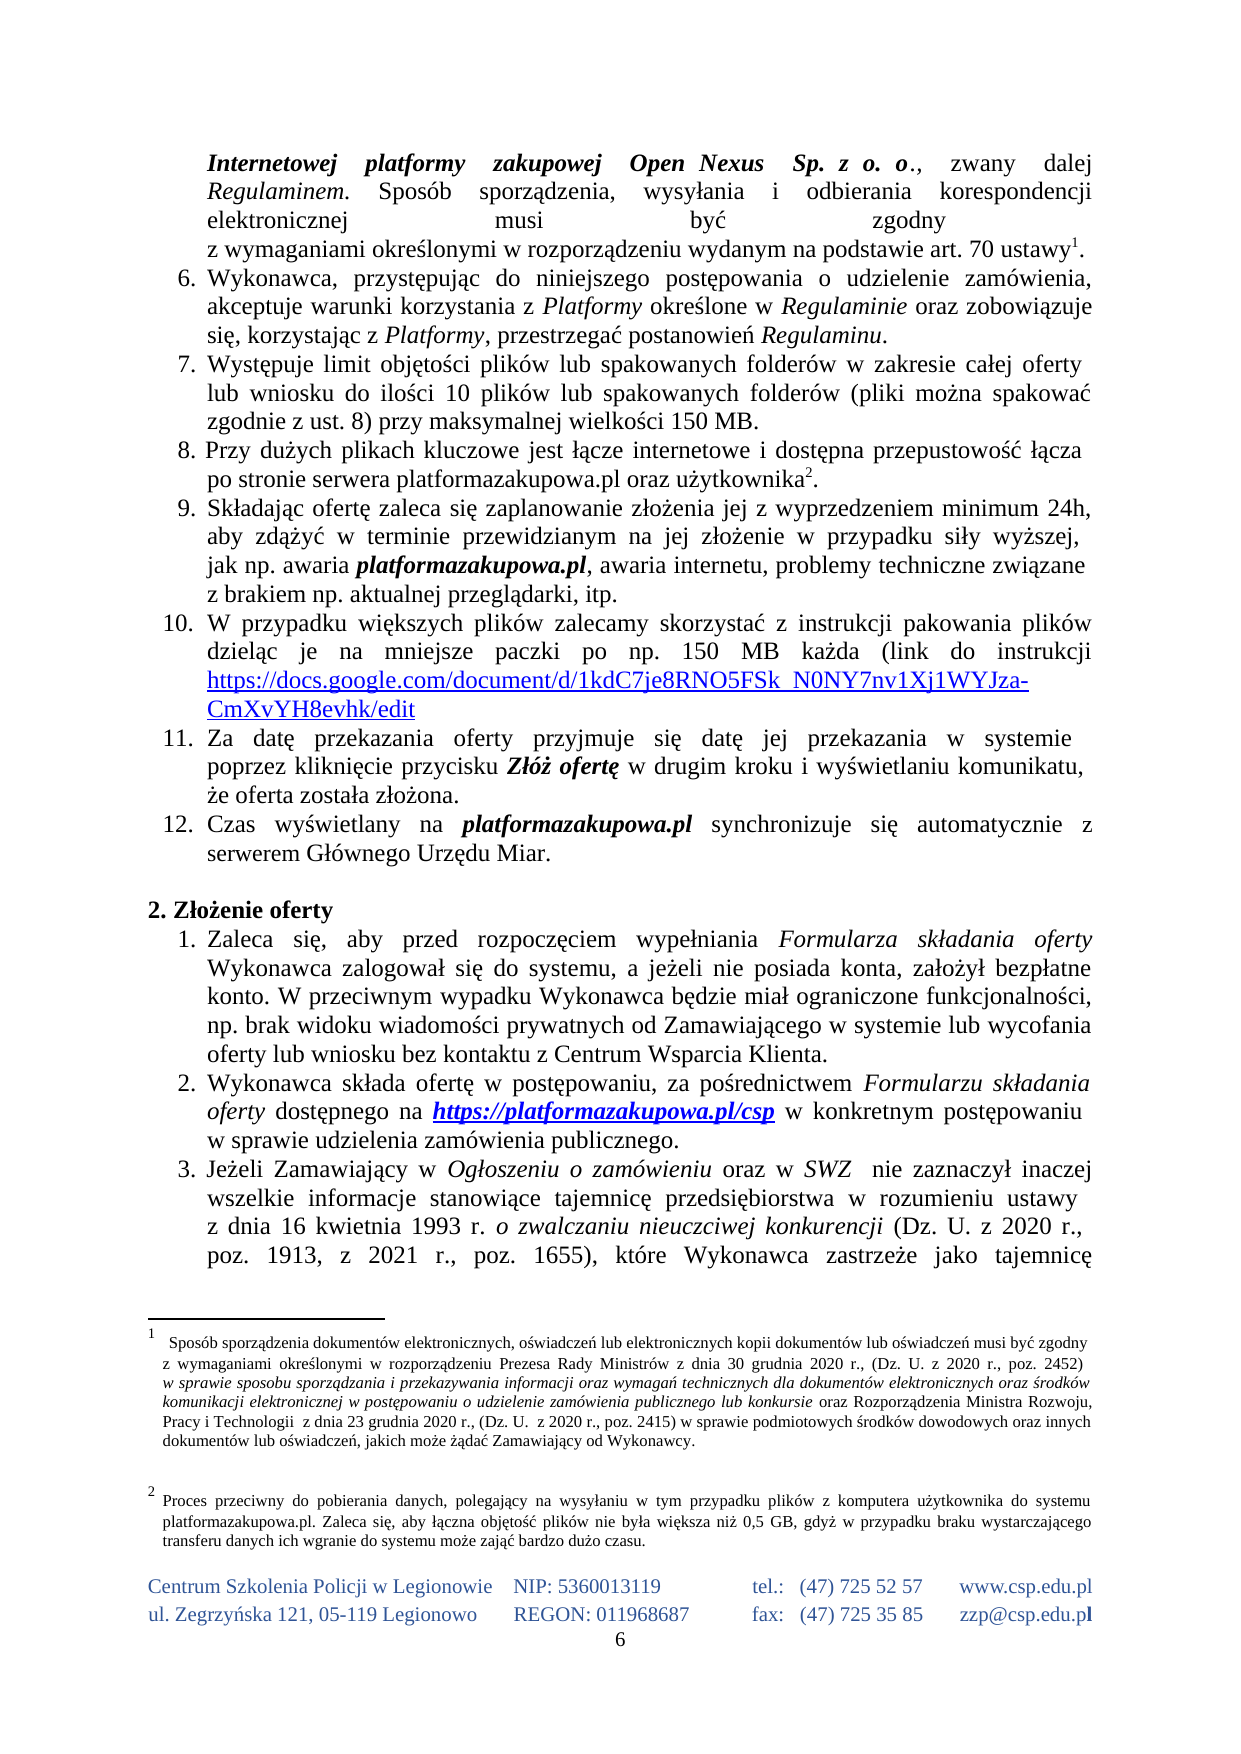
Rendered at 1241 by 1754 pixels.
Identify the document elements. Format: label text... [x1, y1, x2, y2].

list Wykonawca, przystępując do niniejszego postępowania o udzielenie zamówienia, akceptuje warunki korzystania z Platformy określone w Regulaminie oraz zobowiązuje się, korzystając z Platformy, przestrzegać postanowień Regulaminu. [177, 263, 1092, 349]
list Występuje limit objętości plików lub spakowanych folderów w zakresie całej oferty lub wniosku do ilości 10 plików lub spakowanych folderów (pliki można spakować zgodnie z ust. 8) przy maksymalnej wielkości 150 MB. [177, 349, 1092, 435]
text 2. Złożenie oferty [148, 895, 1092, 924]
text 10. W przypadku większych plików zalecamy skorzystać z instrukcji pakowania plików dzieląc je na mniejsze paczki po np. 150 MB każda (link do instrukcji https://docs.google.com/document/d/1kdC7je8RNO5FSk_N0NY7nv1Xj1WYJza-CmXvYH8evhk/edit [162, 608, 1092, 723]
text 12. Czas wyświetlany na platformazakupowa.pl synchronizuje się automatycznie z serwerem Głównego Urzędu Miar. [162, 809, 1092, 866]
text 9. Składając ofertę zaleca się zaplanowanie złożenia jej z wyprzedzeniem minimum 24h, aby zdążyć w terminie przewidzianym na jej złożenie w przypadku siły wyższej, jak np. awaria platformazakupowa.pl, awaria internetu, problemy techniczne związane z brakiem np. aktualnej przeglądarki, itp. [177, 493, 1092, 608]
text 11. Za datę przekazania oferty przyjmuje się datę jej przekazania w systemie poprzez kliknięcie przycisku Złóż ofertę w drugim kroku i wyświetlaniu komunikatu, że oferta została złożona. [162, 723, 1092, 809]
text 1. Zaleca się, aby przed rozpoczęciem wypełniania Formularza składania oferty Wykonawca zalogował się do systemu, a jeżeli nie posiada konta, założył bezpłatne konto. W przeciwnym wypadku Wykonawca będzie miał ograniczone funkcjonalności, np. brak widoku wiadomości prywatnych od Zamawiającego w systemie lub wycofania oferty lub wniosku bez kontaktu z Centrum Wsparcia Klienta. [177, 924, 1092, 1068]
text 8. Przy dużych plikach kluczowe jest łącze internetowe i dostępna przepustowość łącza po stronie serwera platformazakupowa.pl oraz użytkownika. [177, 435, 1092, 493]
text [177, 1154, 1092, 1269]
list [177, 148, 1092, 263]
text 2. Wykonawca składa ofertę w postępowaniu, za pośrednictwem Formularzu składania oferty dostępnego na https://platformazakupowa.pl/csp w konkretnym postępowaniu w sprawie udzielenia zamówienia publicznego. [177, 1068, 1092, 1154]
